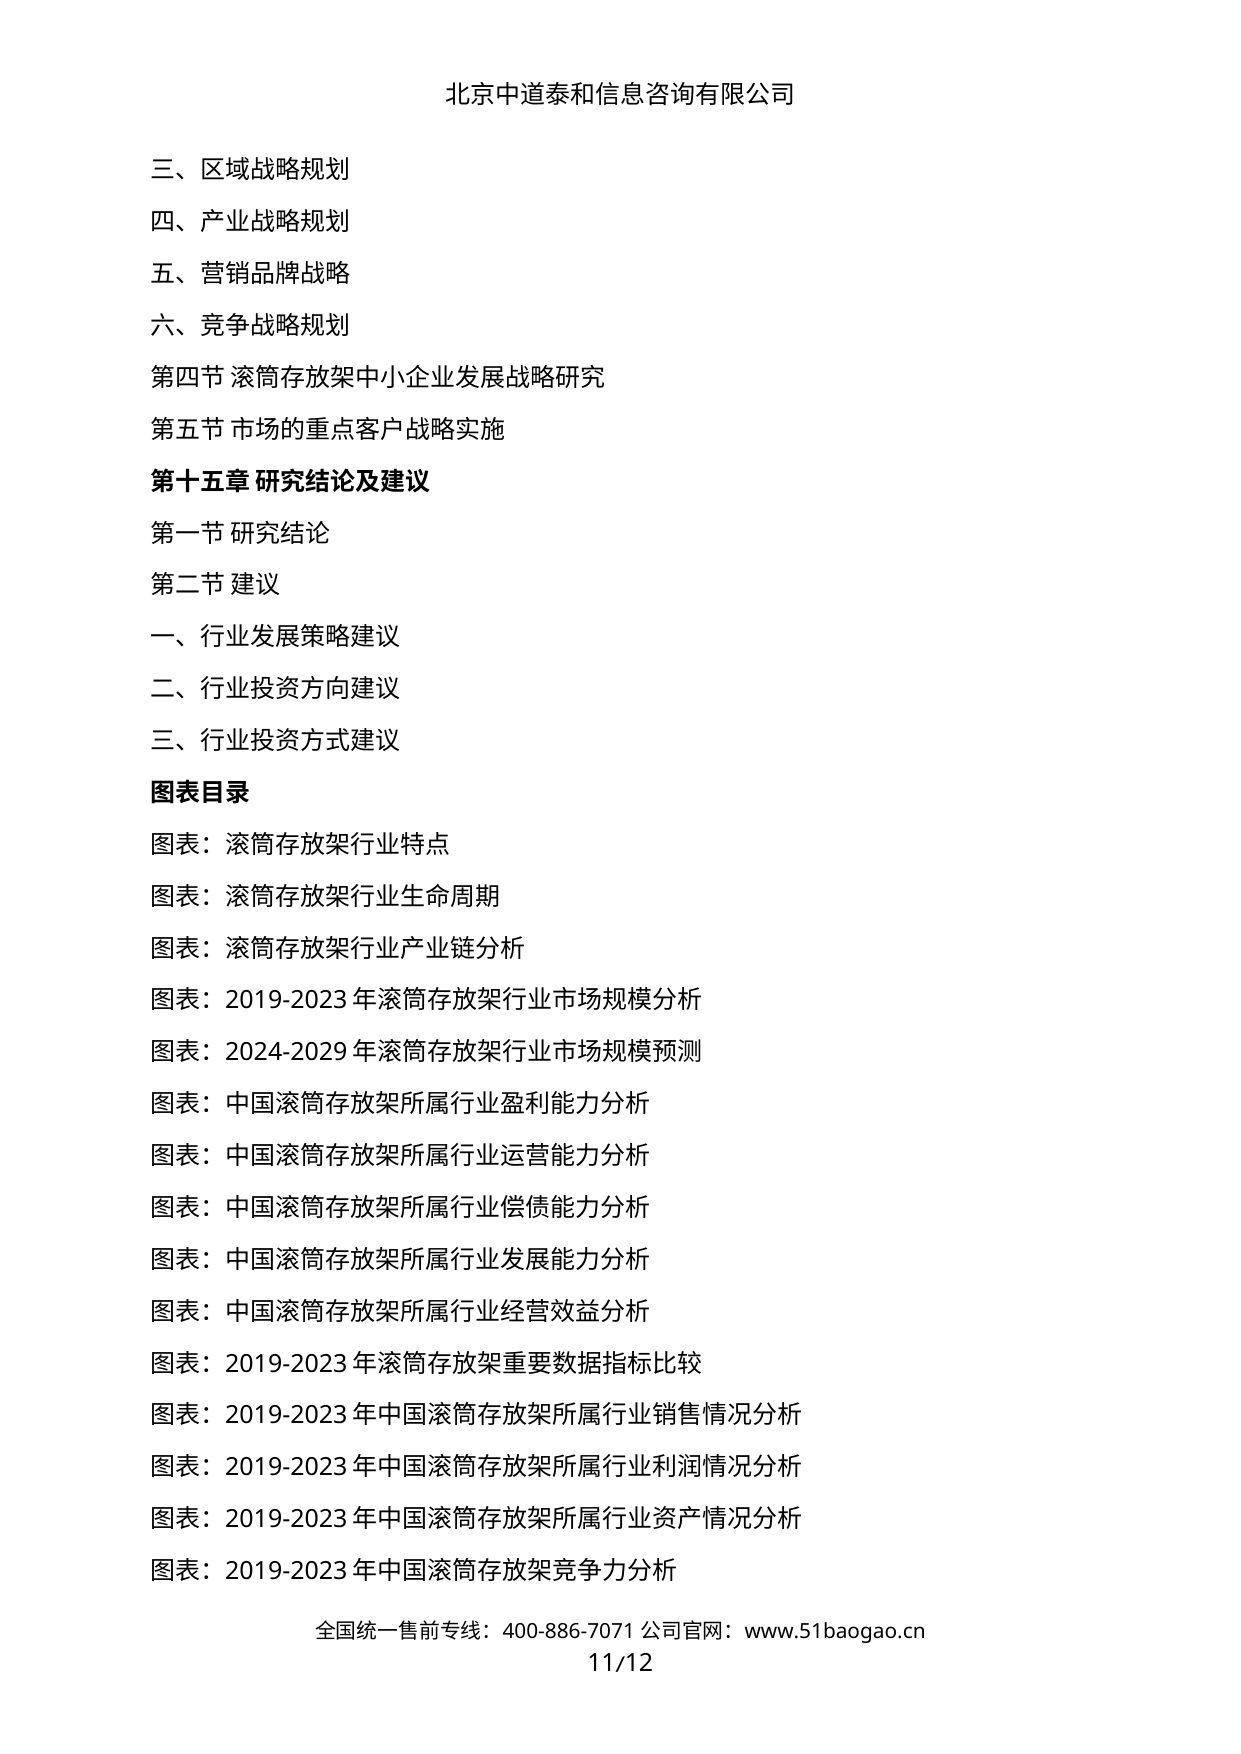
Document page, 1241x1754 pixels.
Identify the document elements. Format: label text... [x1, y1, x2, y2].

text 图表目录 [150, 772, 1090, 809]
text 图表：2019-2023年中国滚筒存放架所属行业资产情况分析 [150, 1499, 1090, 1535]
text 第四节 滚筒存放架中小企业发展战略研究 [150, 357, 1090, 394]
text 图表：2024-2029年滚筒存放架行业市场规模预测 [150, 1032, 1090, 1068]
text 图表：中国滚筒存放架所属行业运营能力分析 [150, 1136, 1090, 1172]
text 一、行业发展策略建议 [150, 617, 1090, 653]
text 三、行业投资方式建议 [150, 721, 1090, 757]
text 二、行业投资方向建议 [150, 669, 1090, 705]
text 四、产业战略规划 [150, 202, 1090, 238]
text 图表：中国滚筒存放架所属行业经营效益分析 [150, 1291, 1090, 1327]
text 图表：中国滚筒存放架所属行业偿债能力分析 [150, 1187, 1090, 1224]
text 图表：2019-2023年中国滚筒存放架所属行业销售情况分析 [150, 1395, 1090, 1431]
text 图表：中国滚筒存放架所属行业盈利能力分析 [150, 1084, 1090, 1120]
text 第五节 市场的重点客户战略实施 [150, 409, 1090, 446]
text 图表：滚筒存放架行业产业链分析 [150, 928, 1090, 964]
text 图表：中国滚筒存放架所属行业发展能力分析 [150, 1239, 1090, 1276]
text 图表：滚筒存放架行业特点 [150, 824, 1090, 861]
text 第二节 建议 [150, 565, 1090, 601]
text 图表：2019-2023年中国滚筒存放架竞争力分析 [150, 1551, 1090, 1587]
text 六、竞争战略规划 [150, 306, 1090, 342]
text 图表：2019-2023年滚筒存放架重要数据指标比较 [150, 1343, 1090, 1379]
text 五、营销品牌战略 [150, 254, 1090, 290]
text 第十五章 研究结论及建议 [150, 461, 1090, 497]
text 图表：滚筒存放架行业生命周期 [150, 876, 1090, 912]
text 图表：2019-2023年滚筒存放架行业市场规模分析 [150, 980, 1090, 1016]
text 第一节 研究结论 [150, 513, 1090, 549]
text 图表：2019-2023年中国滚筒存放架所属行业利润情况分析 [150, 1447, 1090, 1483]
text 三、区域战略规划 [150, 150, 1090, 186]
